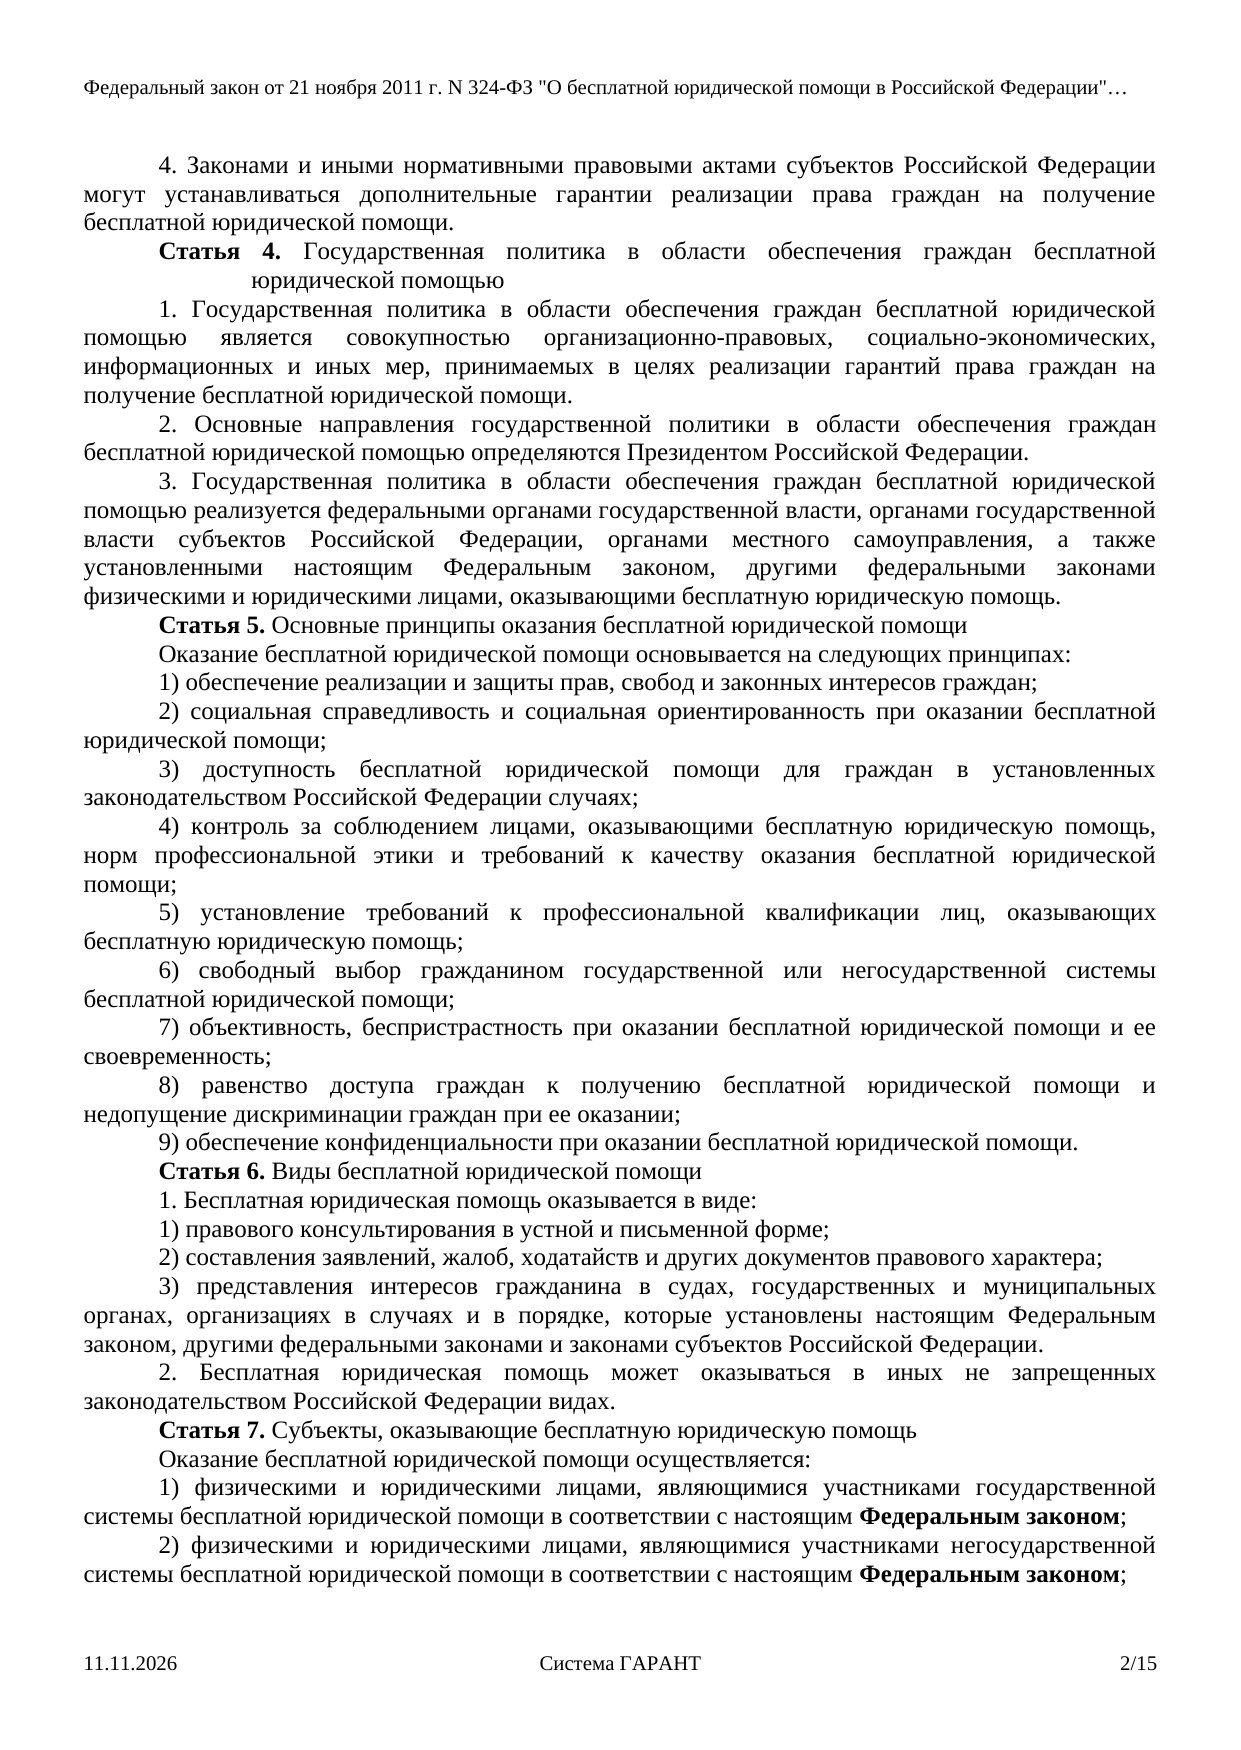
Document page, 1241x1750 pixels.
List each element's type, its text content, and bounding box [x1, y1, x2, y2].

text 2) составления заявлений, жалоб, ходатайств и других документов правового характера; [83, 1242, 1157, 1271]
text 7) объективность, беспристрастность при оказании бесплатной юридической помощи и ее своевременность; [83, 1012, 1157, 1070]
text 3) представления интересов гражданина в судах, государственных и муниципальных органах, организациях в случаях и в порядке, которые установлены настоящим Федеральным законом, другими федеральными законами и законами субъектов Российской Федерации. [83, 1271, 1157, 1357]
text 3) доступность бесплатной юридической помощи для граждан в установленных законодательством Российской Федерации случаях; [83, 754, 1157, 811]
text 4. Законами и иными нормативными правовыми актами субъектов Российской Федерации могут устанавливаться дополнительные гарантии реализации права граждан на получение бесплатной юридической помощи. [83, 150, 1157, 236]
text 6) свободный выбор гражданином государственной или негосударственной системы бесплатной юридической помощи; [83, 955, 1157, 1012]
text 8) равенство доступа граждан к получению бесплатной юридической помощи и недопущение дискриминации граждан при ее оказании; [83, 1070, 1157, 1127]
text 5) установление требований к профессиональной квалификации лиц, оказывающих бесплатную юридическую помощь; [83, 897, 1157, 955]
text 2) физическими и юридическими лицами, являющимися участниками негосударственной системы бесплатной юридической помощи в соответствии с настоящим Федеральным законом; [83, 1530, 1157, 1587]
text 4) контроль за соблюдением лицами, оказывающими бесплатную юридическую помощь, норм профессиональной этики и требований к качеству оказания бесплатной юридической помощи; [83, 811, 1157, 897]
text 3. Государственная политика в области обеспечения граждан бесплатной юридической помощью реализуется федеральными органами государственной власти, органами государственной власти субъектов Российской Федерации, органами местного самоуправления, а также установленными настоящим Федеральным законом, другими федеральными законами физическими и юридическими лицами, оказывающими бесплатную юридическую помощь. [83, 466, 1157, 610]
text 1) физическими и юридическими лицами, являющимися участниками государственной системы бесплатной юридической помощи в соответствии с настоящим Федеральным законом; [83, 1472, 1157, 1530]
text Статья 7. Субъекты, оказывающие бесплатную юридическую помощь [158, 1415, 1157, 1444]
text 1) обеспечение реализации и защиты прав, свобод и законных интересов граждан; [83, 667, 1157, 696]
text 9) обеспечение конфиденциальности при оказании бесплатной юридической помощи. [83, 1127, 1157, 1156]
text 2. Бесплатная юридическая помощь может оказываться в иных не запрещенных законодательством Российской Федерации видах. [83, 1357, 1157, 1415]
text 2) социальная справедливость и социальная ориентированность при оказании бесплатной юридической помощи; [83, 696, 1157, 754]
text 2. Основные направления государственной политики в области обеспечения граждан бесплатной юридической помощью определяются Президентом Российской Федерации. [83, 409, 1157, 466]
text 1. Бесплатная юридическая помощь оказывается в виде: [83, 1185, 1157, 1214]
text Оказание бесплатной юридической помощи осуществляется: [83, 1444, 1157, 1472]
text Статья 5. Основные принципы оказания бесплатной юридической помощи [158, 610, 1157, 639]
text 1. Государственная политика в области обеспечения граждан бесплатной юридической помощью является совокупностью организационно-правовых, социально-экономических, информационных и иных мер, принимаемых в целях реализации гарантий права граждан на получение бесплатной юридической помощи. [83, 294, 1157, 409]
text Статья 6. Виды бесплатной юридической помощи [158, 1156, 1157, 1185]
text Оказание бесплатной юридической помощи основывается на следующих принципах: [83, 639, 1157, 667]
text Статья 4. Государственная политика в области обеспечения граждан бесплатной юридической помощью [158, 236, 1157, 294]
text 1) правового консультирования в устной и письменной форме; [83, 1214, 1157, 1242]
